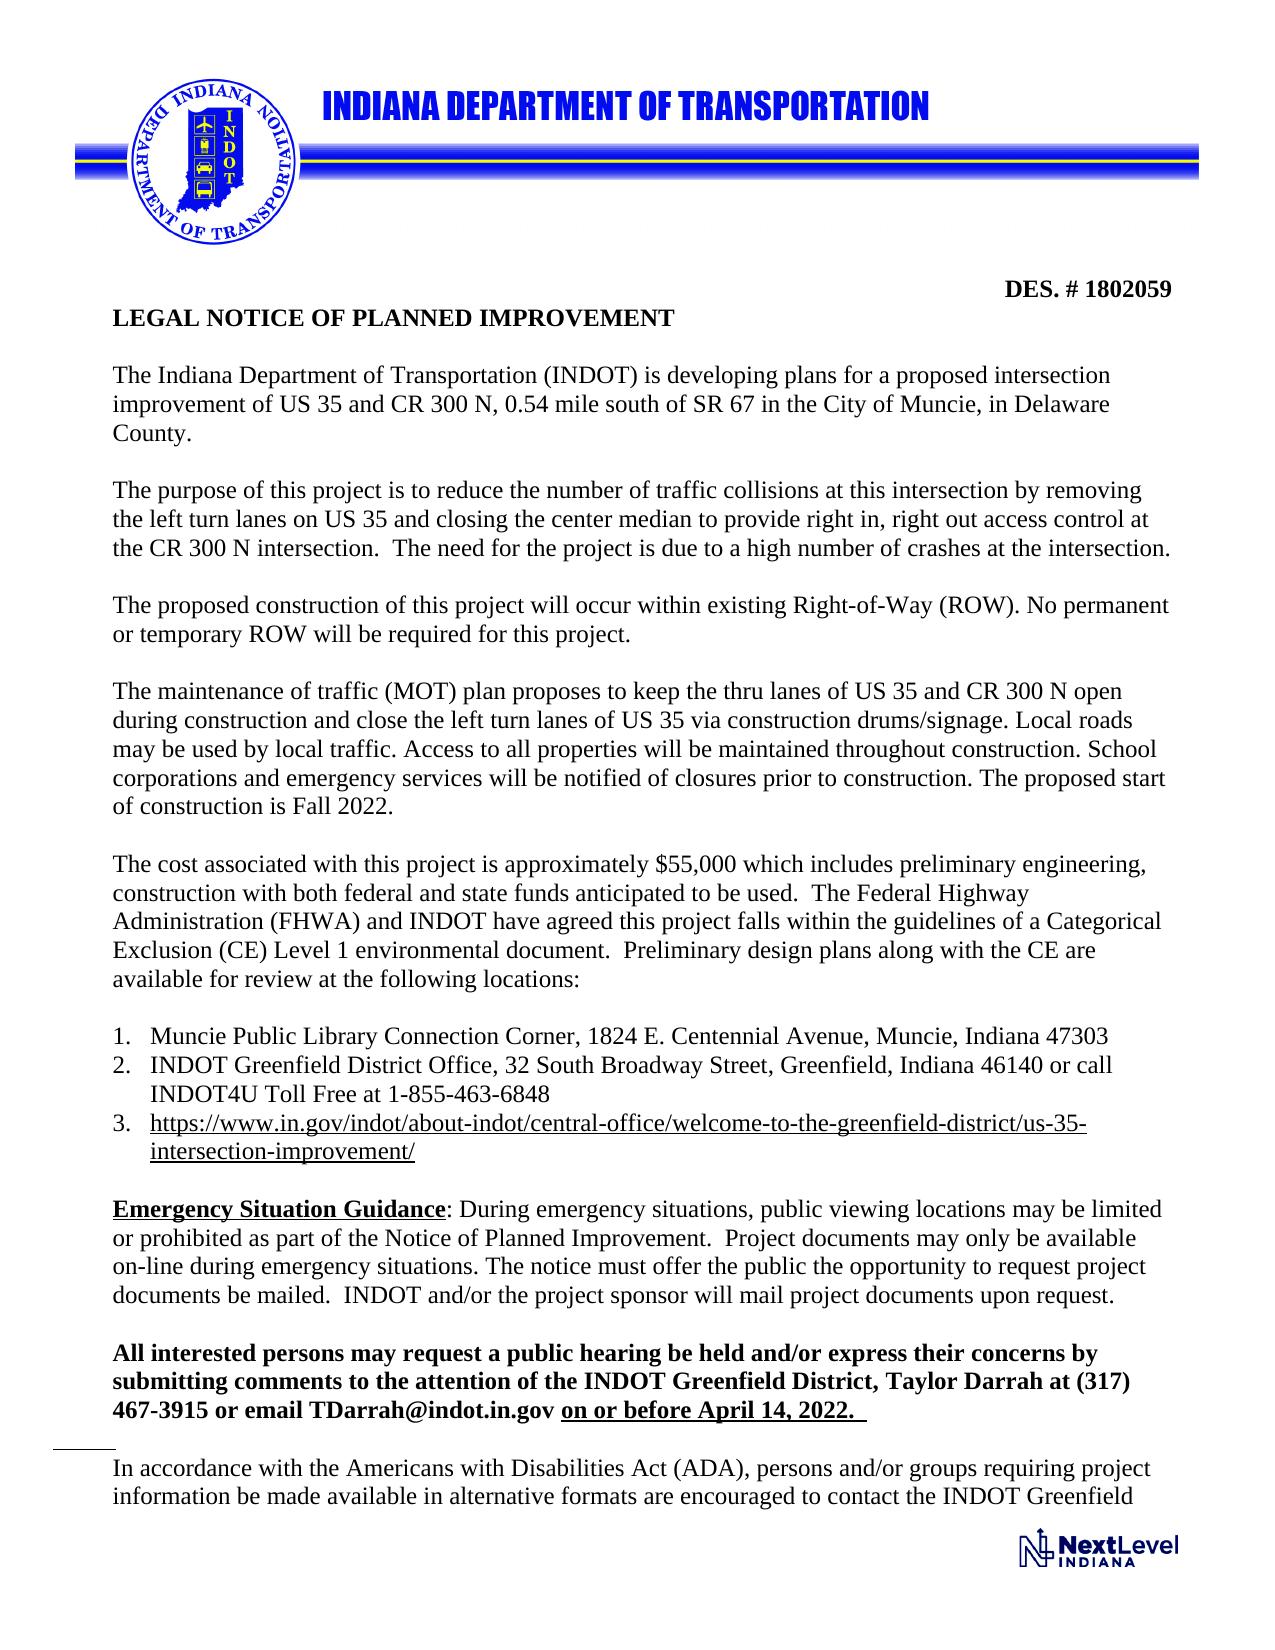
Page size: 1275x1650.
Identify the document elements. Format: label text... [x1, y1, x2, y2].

text The proposed construction of this project will occur within existing Right-of-Way (ROW). No permanent or temporary ROW will be required for this project. [112, 590, 1172, 648]
text Emergency Situation Guidance: During emergency situations, public viewing locations may be limited or prohibited as part of the Notice of Planned Improvement. Project documents may only be available on-line during emergency situations. The notice must offer the public the opportunity to request project documents be mailed. INDOT and/or the project sponsor will mail project documents upon request. [112, 1194, 1172, 1309]
text The cost associated with this project is approximately $55,000 which includes preliminary engineering, construction with both federal and state funds anticipated to be used. The Federal Highway Administration (FHWA) and INDOT have agreed this project falls within the guidelines of a Categorical Exclusion (CE) Level 1 environmental document. Preliminary design plans along with the CE are available for review at the following locations: [112, 849, 1172, 993]
list INDOT Greenfield District Office, 32 South Broadway Street, Greenfield, Indiana 46140 or call INDOT4U Toll Free at 1-855-463-6848 [112, 1050, 1172, 1108]
text LEGAL NOTICE OF PLANNED IMPROVEMENT [112, 303, 1172, 331]
text DES. # 1802059 [112, 274, 1172, 303]
picture [1019, 1528, 1178, 1567]
text The maintenance of traffic (MOT) plan proposes to keep the thru lanes of US 35 and CR 300 N open during construction and close the left turn lanes of US 35 via construction drums/signage. Local roads may be used by local traffic. Access to all properties will be maintained throughout construction. School corporations and emergency services will be notified of closures prior to construction. The proposed start of construction is Fall 2022. [112, 676, 1172, 820]
text All interested persons may request a public hearing be held and/or express their concerns by submitting comments to the attention of the INDOT Greenfield District, Taylor Darrah at (317) 467-3915 or email TDarrah@indot.in.gov on or before April 14, 2022. [53, 1338, 1172, 1424]
text The purpose of this project is to reduce the number of traffic collisions at this intersection by removing the left turn lanes on US 35 and closing the center median to provide right in, right out access control at the CR 300 N intersection. The need for the project is due to a high number of crashes at the intersection. [112, 475, 1172, 561]
text The Indiana Department of Transportation (INDOT) is developing plans for a proposed intersection improvement of US 35 and CR 300 N, 0.54 mile south of SR 67 in the City of Muncie, in Delaware County. [112, 360, 1172, 446]
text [53, 1453, 1172, 1510]
list Muncie Public Library Connection Corner, 1824 E. Centennial Avenue, Muncie, Indiana 47303 [112, 1021, 1172, 1050]
list https://www.in.gov/indot/about-indot/central-office/welcome-to-the-greenfield-district/us-35-intersection-improvement/ [112, 1108, 1172, 1165]
picture [75, 75, 1199, 249]
